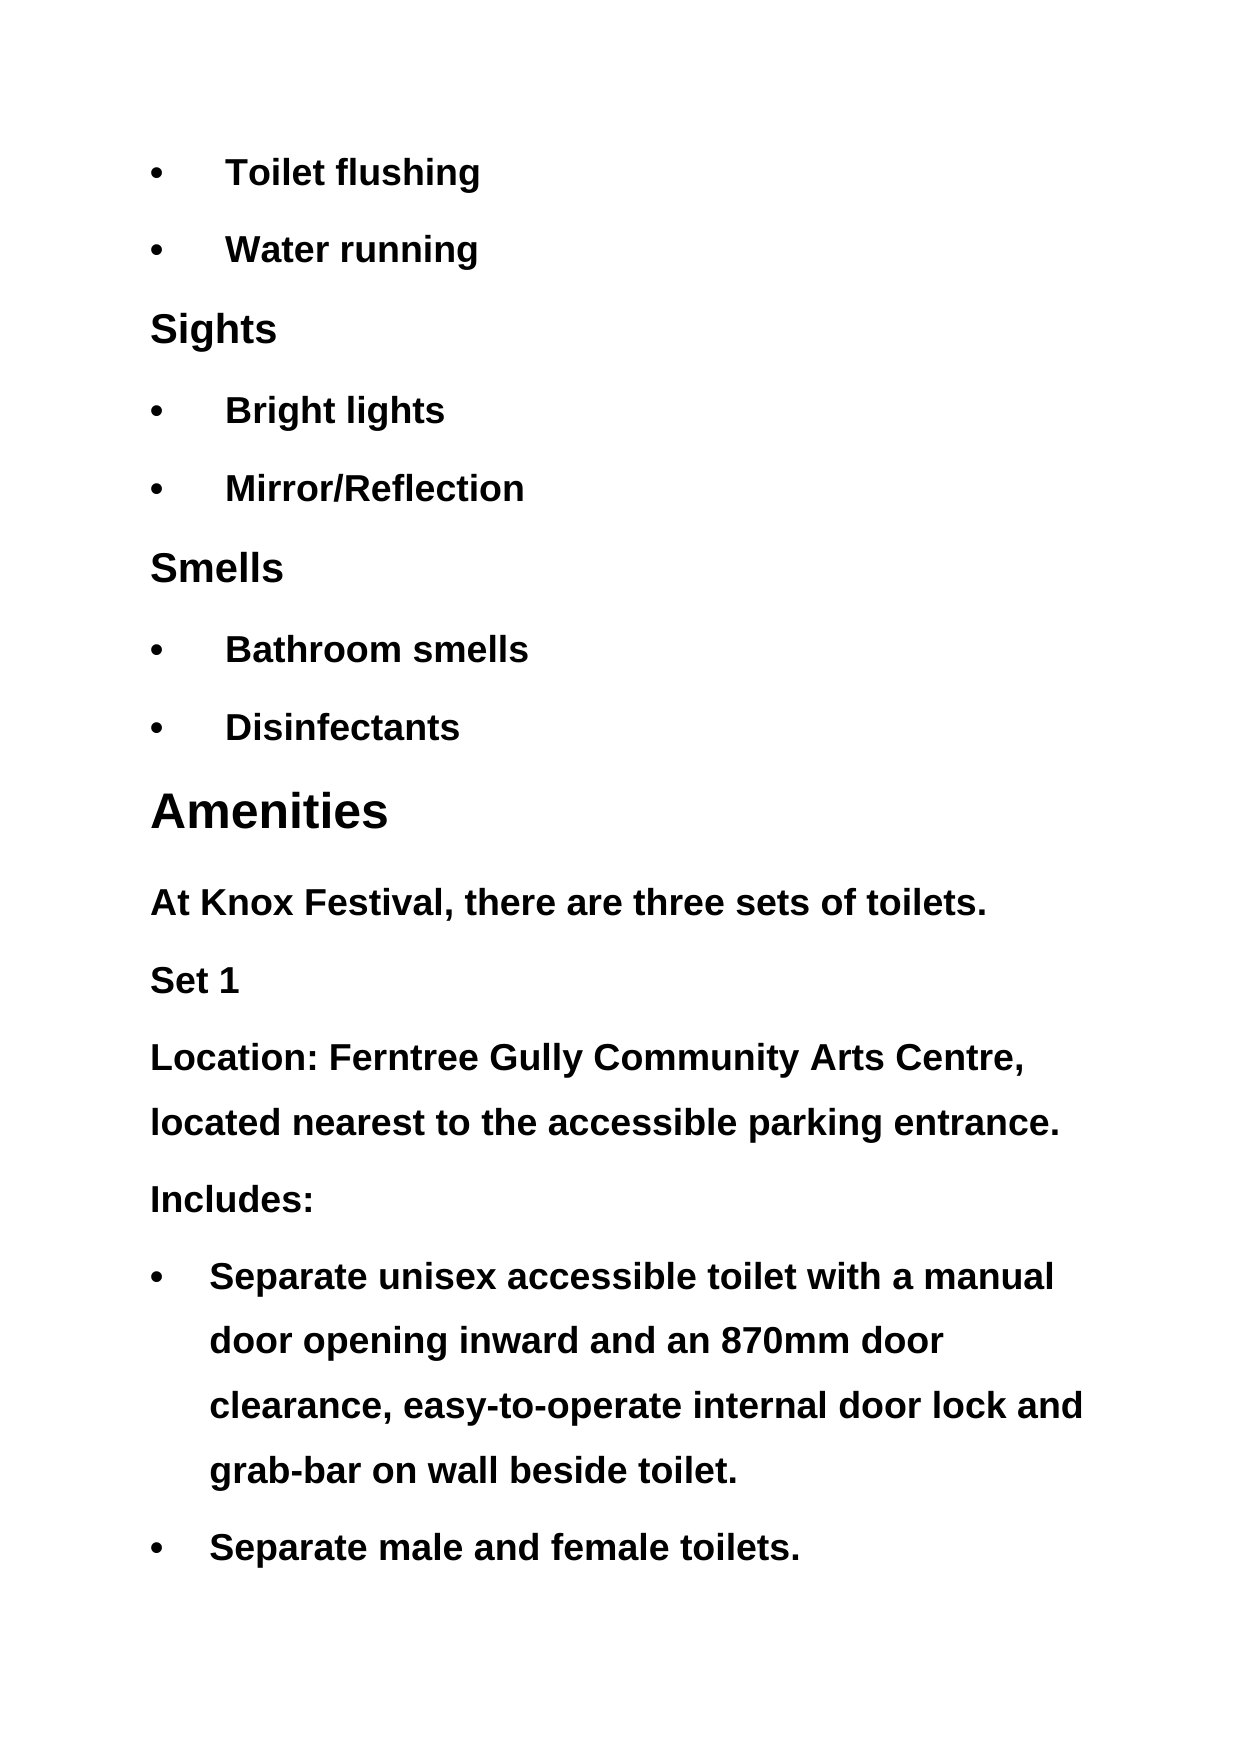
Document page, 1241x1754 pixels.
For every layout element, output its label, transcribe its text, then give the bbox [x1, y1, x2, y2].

subtitle Amenities [150, 782, 1090, 839]
text Includes: [150, 1177, 1090, 1220]
text • Separate male and female toilets. [150, 1525, 1090, 1568]
text • Separate unisex accessible toilet with a manual door opening inward and an 870mm door clearance, easy-to-operate internal door lock and grab-bar on wall beside toilet. [150, 1254, 1090, 1491]
text Location: Ferntree Gully Community Arts Centre, located nearest to the accessible parking entrance. [150, 1035, 1090, 1143]
text • Bright lights [150, 389, 1090, 432]
text • Mirror/Reflection [150, 466, 1090, 509]
text • Water running [150, 227, 1090, 270]
text • Bathroom smells [150, 627, 1090, 671]
text • Disinfectants [150, 705, 1090, 748]
text At Knox Festival, there are three sets of toilets. [150, 881, 1090, 924]
text • Toilet flushing [150, 150, 1090, 193]
subtitle Smells [150, 543, 1090, 591]
subtitle Sights [150, 304, 1090, 352]
text Set 1 [150, 958, 1090, 1001]
